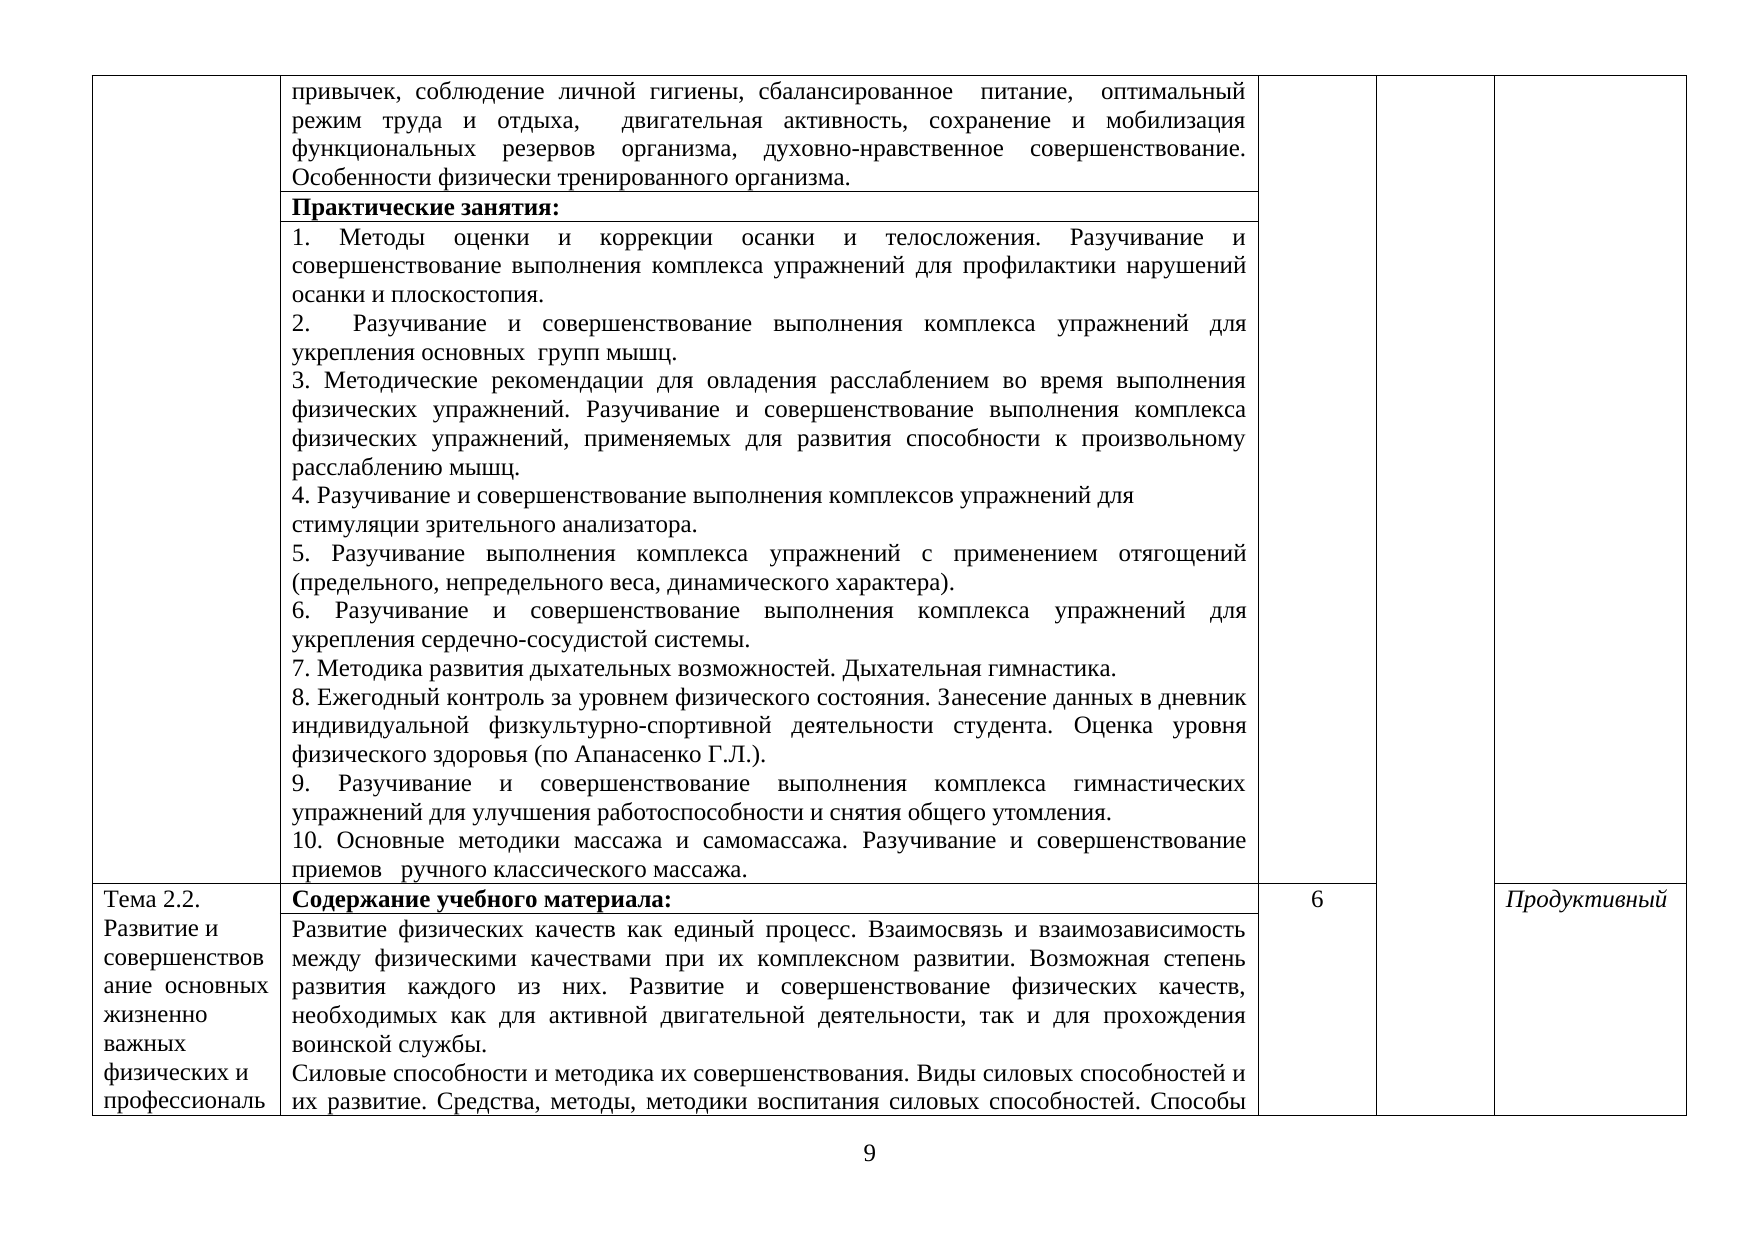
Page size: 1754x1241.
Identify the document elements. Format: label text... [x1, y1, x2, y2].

table_cell 6 [1259, 884, 1376, 1115]
table_cell Содержание учебного материала: [281, 884, 1258, 913]
table_cell Продуктивный [1495, 884, 1686, 1115]
table_cell 1. Методы оценки и коррекции осанки и телосложения. Разучивание и совершенствование выполнения комплекса упражнений для профилактики нарушений осанки и плоскостопия. 2. Разучивание и совершенствование выполнения комплекса упражнений для укрепления основных групп мышц. 3. Методические рекомендации для овладения расслаблением во время выполнения физических упражнений. Разучивание и совершенствование выполнения комплекса физических упражнений, применяемых для развития способности к произвольному расслаблению мышц. 4. Разучивание и совершенствование выполнения комплексов упражнений для стимуляции зрительного анализатора. 5. Разучивание выполнения комплекса упражнений с применением отягощений (предельного, непредельного веса, динамического характера). 6. Разучивание и совершенствование выполнения комплекса упражнений для укрепления сердечно-сосудистой системы. 7. Методика развития дыхательных возможностей. Дыхательная гимнастика. 8. Ежегодный контроль за уровнем физического состояния. Занесение данных в дневник индивидуальной физкультурно-спортивной деятельности студента. Оценка уровня физического здоровья (по Апанасенко Г.Л.). 9. Разучивание и совершенствование выполнения комплекса гимнастических упражнений для улучшения работоспособности и снятия общего утомления. 10. Основные методики массажа и самомассажа. Разучивание и совершенствование приемов ручного классического массажа. [281, 222, 1258, 883]
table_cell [281, 76, 1258, 191]
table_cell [281, 914, 1258, 1115]
table_cell Тема 2.2. Развитие и совершенствование основных жизненно важных физических и профессиональных качеств [93, 884, 280, 1115]
table_cell Практические занятия: [281, 192, 1258, 221]
